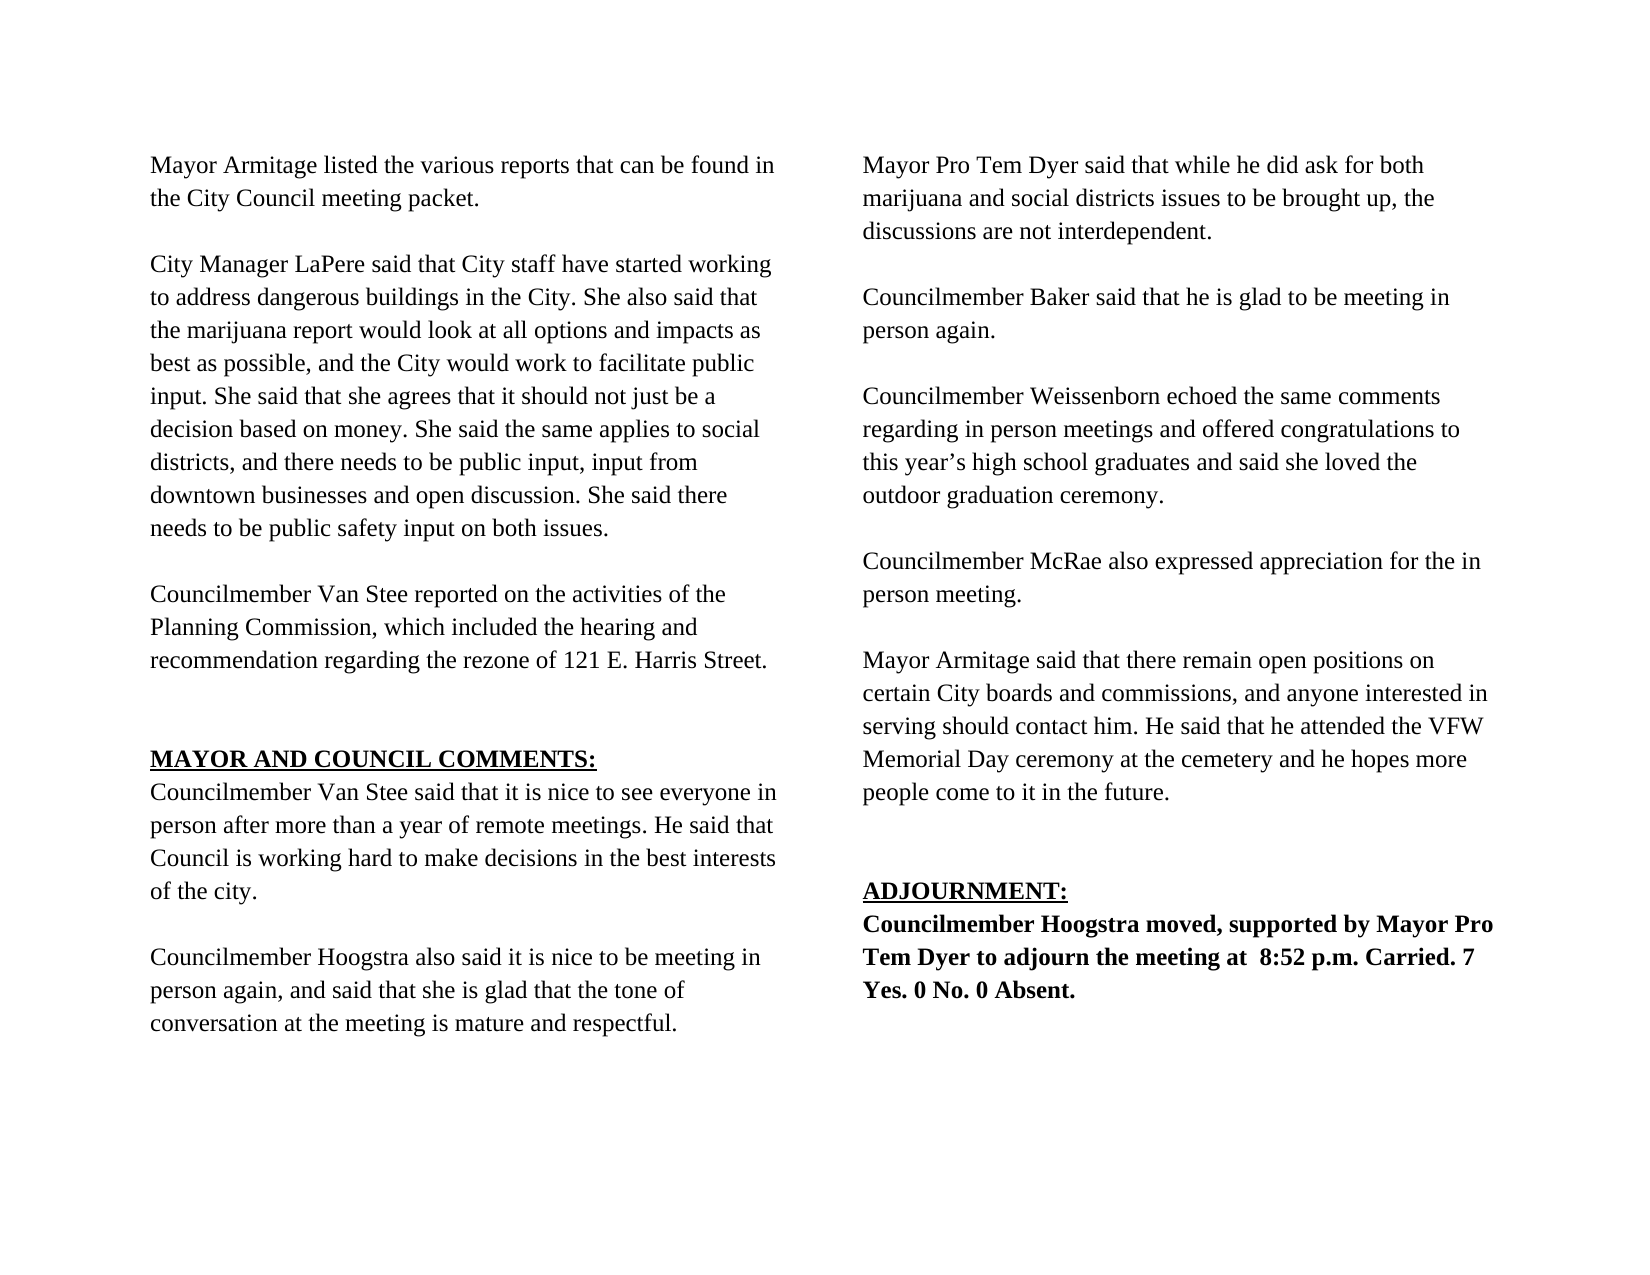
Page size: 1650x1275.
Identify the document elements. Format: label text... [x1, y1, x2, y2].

text Councilmember Hoogstra also said it is nice to be meeting in person again, and said that she is glad that the tone of conversation at the meeting is mature and respectful. [150, 942, 787, 1037]
text Councilmember Weissenborn echoed the same comments regarding in person meetings and offered congratulations to this year’s high school graduates and said she loved the outdoor graduation ceremony. [862, 381, 1500, 509]
text Councilmember Hoogstra moved, supported by Mayor Pro Tem Dyer to adjourn the meeting at 8:52 p.m. Carried. 7 Yes. 0 No. 0 Absent. [862, 909, 1500, 1004]
text City Manager LaPere said that City staff have started working to address dangerous buildings in the City. She also said that the marijuana report would look at all options and impacts as best as possible, and the City would work to facilitate public input. She said that she agrees that it should not just be a decision based on money. She said the same applies to social districts, and there needs to be public input, input from downtown businesses and open discussion. She said there needs to be public safety input on both issues. [150, 249, 787, 542]
text ADJOURNMENT: [862, 876, 1500, 905]
text Councilmember Baker said that he is glad to be meeting in person again. [862, 282, 1500, 344]
text Councilmember Van Stee said that it is nice to see everyone in person after more than a year of remote meetings. He said that Council is working hard to make decisions in the best interests of the city. [150, 777, 787, 905]
text Mayor Armitage listed the various reports that can be found in the City Council meeting packet. [150, 150, 787, 212]
text Mayor Pro Tem Dyer said that while he did ask for both marijuana and social districts issues to be brought up, the discussions are not interdependent. [862, 150, 1500, 245]
text MAYOR AND COUNCIL COMMENTS: [150, 744, 787, 773]
text Councilmember McRae also expressed appreciation for the in person meeting. [862, 546, 1500, 608]
text Mayor Armitage said that there remain open positions on certain City boards and commissions, and anyone interested in serving should contact him. He said that he attended the VFW Memorial Day ceremony at the cemetery and he hopes more people come to it in the future. [862, 645, 1500, 806]
text Councilmember Van Stee reported on the activities of the Planning Commission, which included the hearing and recommendation regarding the rezone of 121 E. Harris Street. [150, 579, 787, 674]
